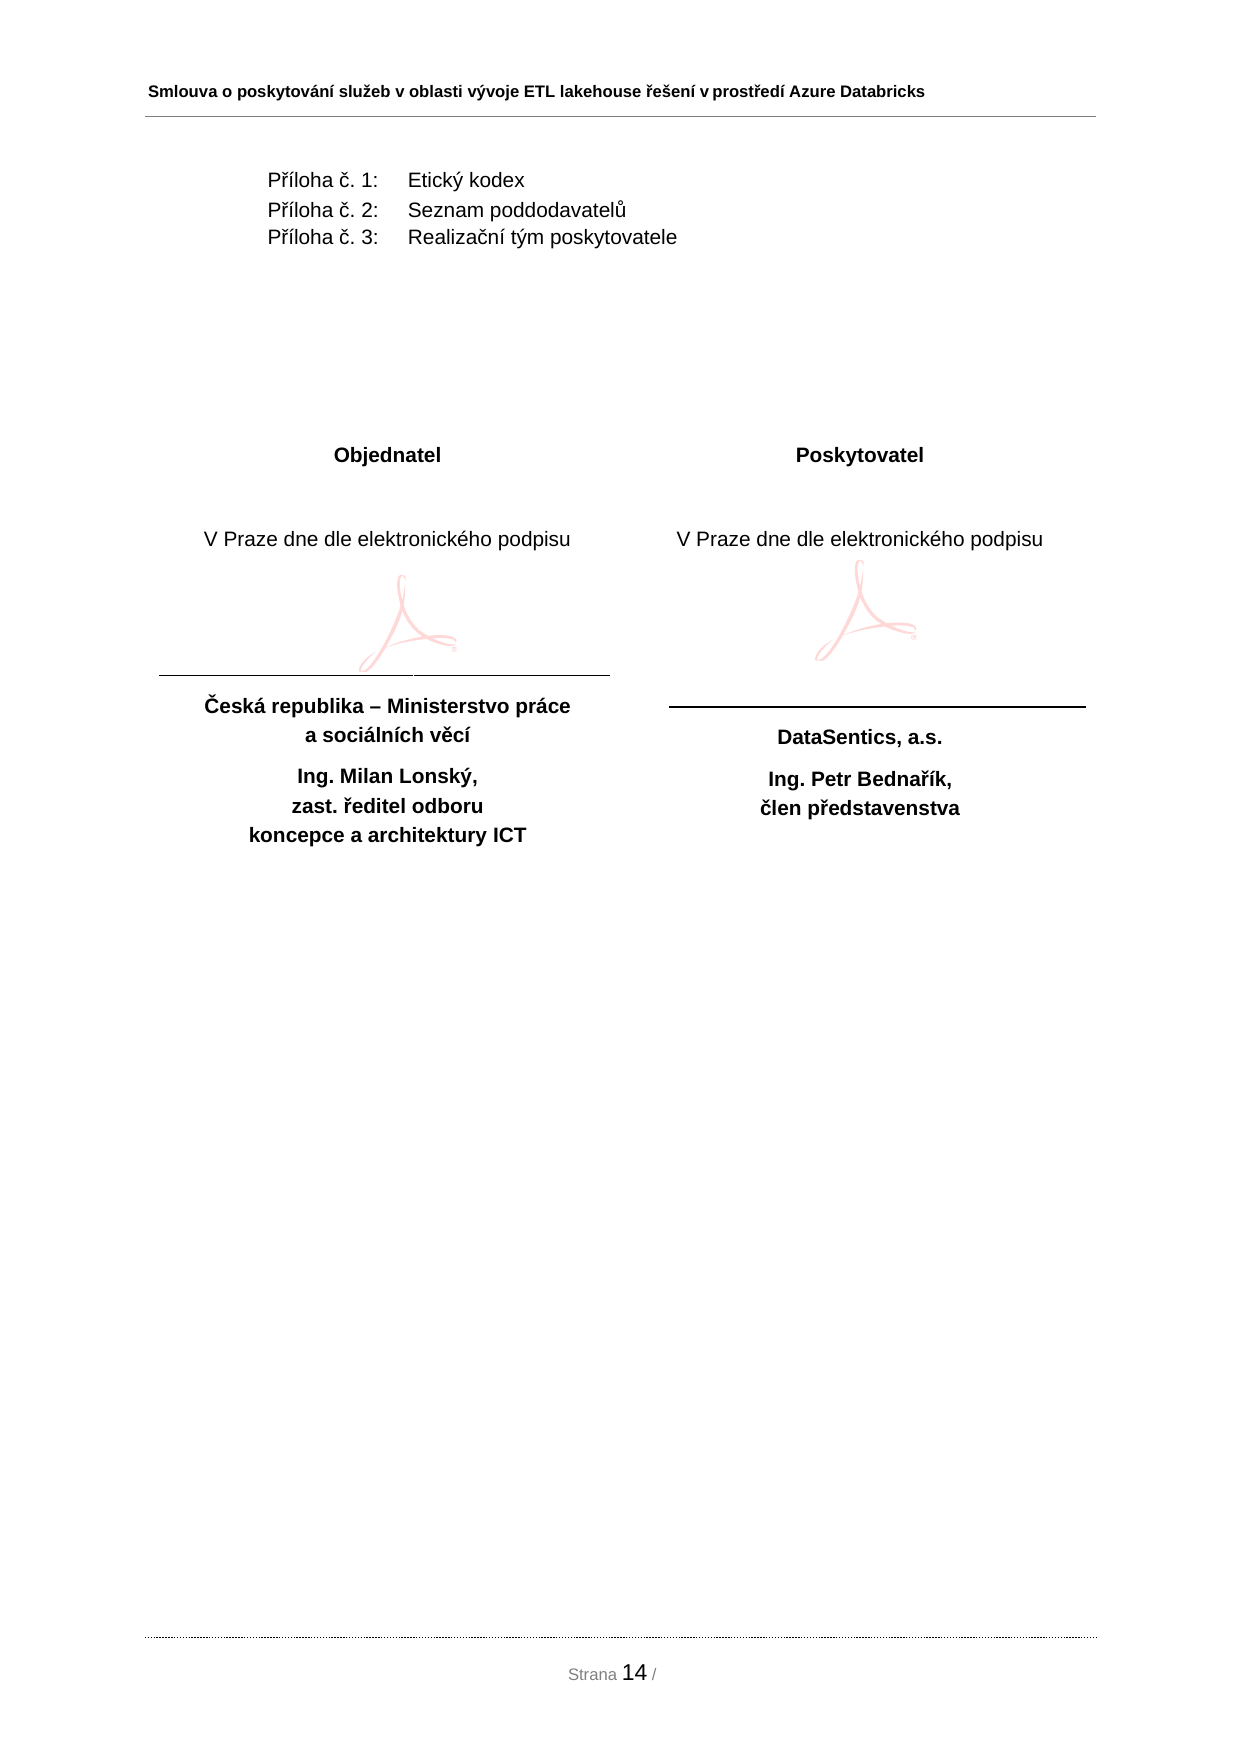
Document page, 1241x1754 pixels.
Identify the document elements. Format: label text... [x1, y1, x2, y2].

table_cell DataSentics, a.s. Ing. Petr Bednařík, člen představenstva [631, 602, 1089, 847]
table_cell Česká republika – Ministerstvo práce a sociálních věcí Ing. Milan Lonský, zast. ředitel odboru koncepce a architektury ICT [139, 602, 631, 847]
table_cell Seznam poddodavatelů Realizační tým poskytovatele [393, 196, 698, 251]
table_cell Příloha č. 2: Příloha č. 3: [246, 196, 393, 251]
table_header Poskytovatel V Praze dne dle elektronického podpisu [631, 444, 1089, 602]
table_header Etický kodex [393, 169, 698, 196]
table_header Příloha č. 1: [246, 169, 393, 196]
table_header Objednatel V Praze dne dle elektronického podpisu [139, 444, 631, 602]
